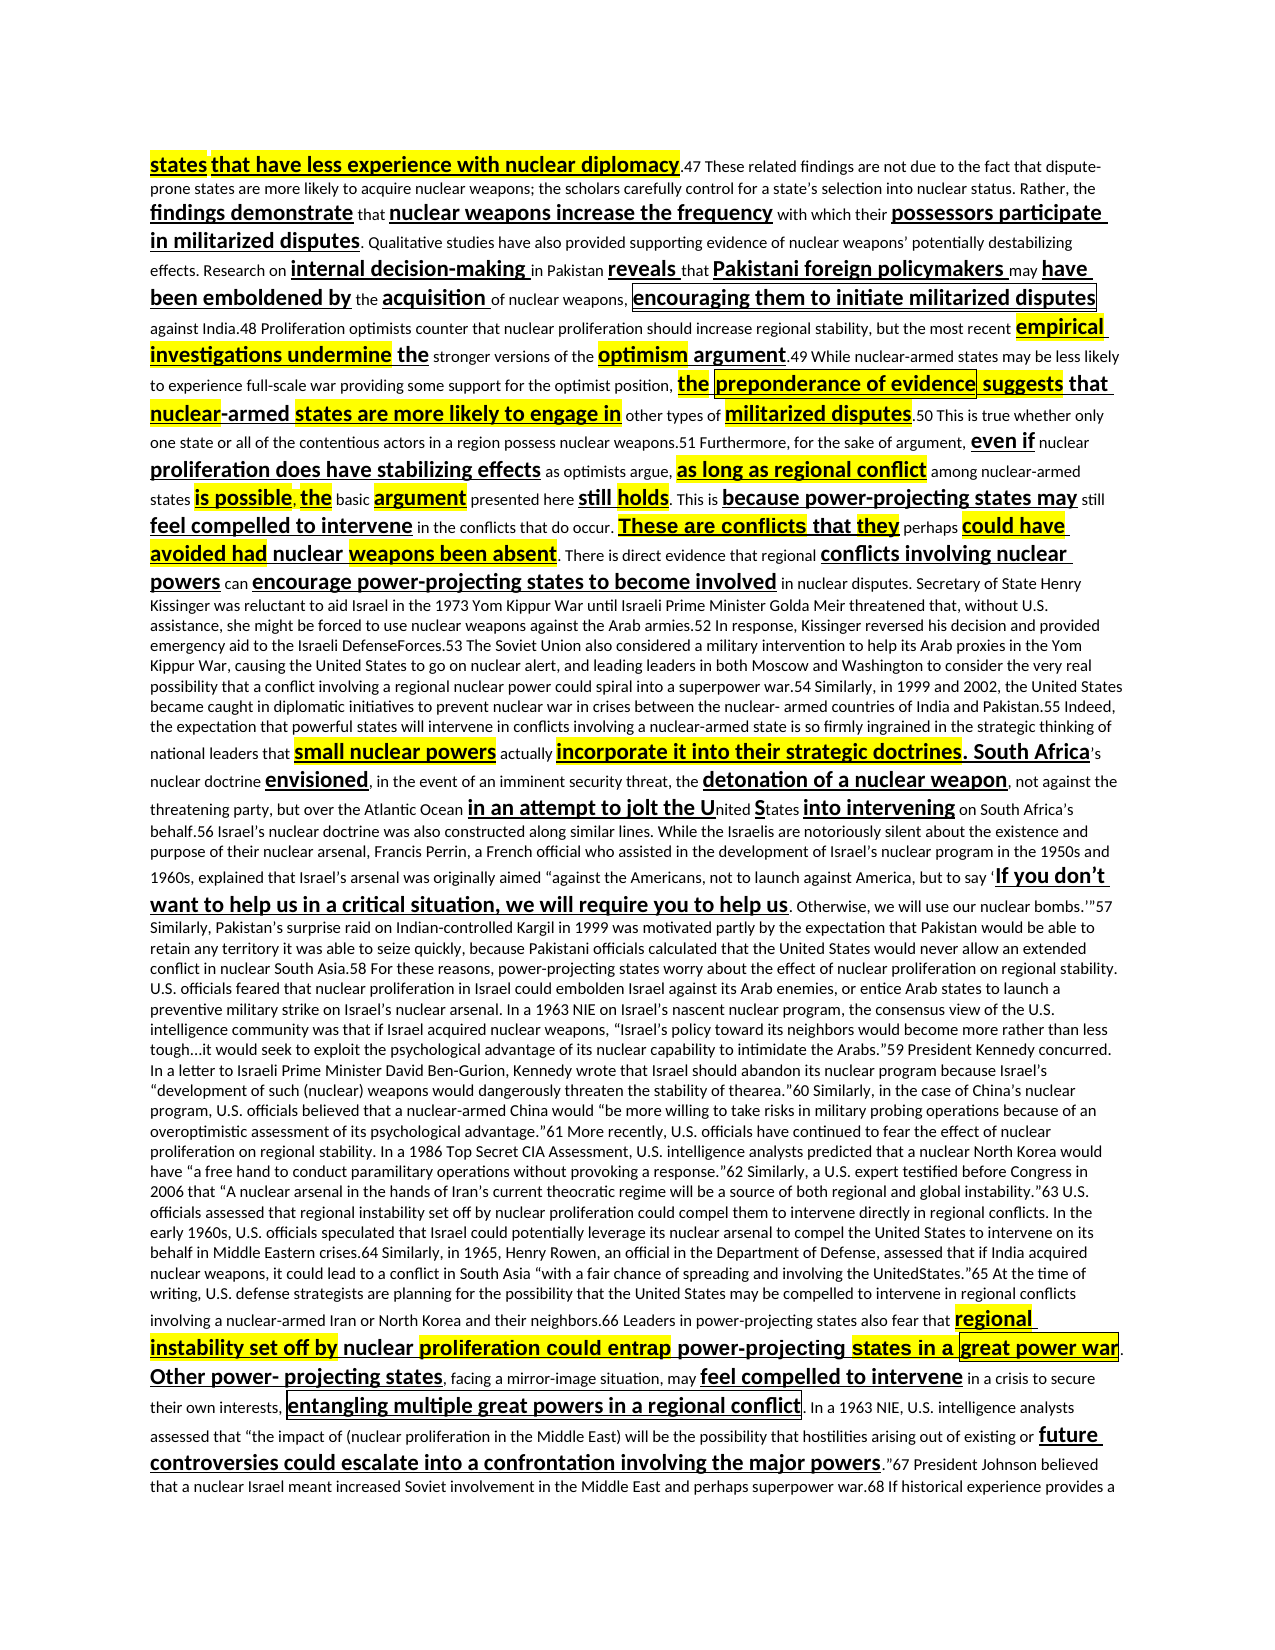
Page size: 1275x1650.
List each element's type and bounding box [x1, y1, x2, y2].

text [150, 150, 1125, 1496]
